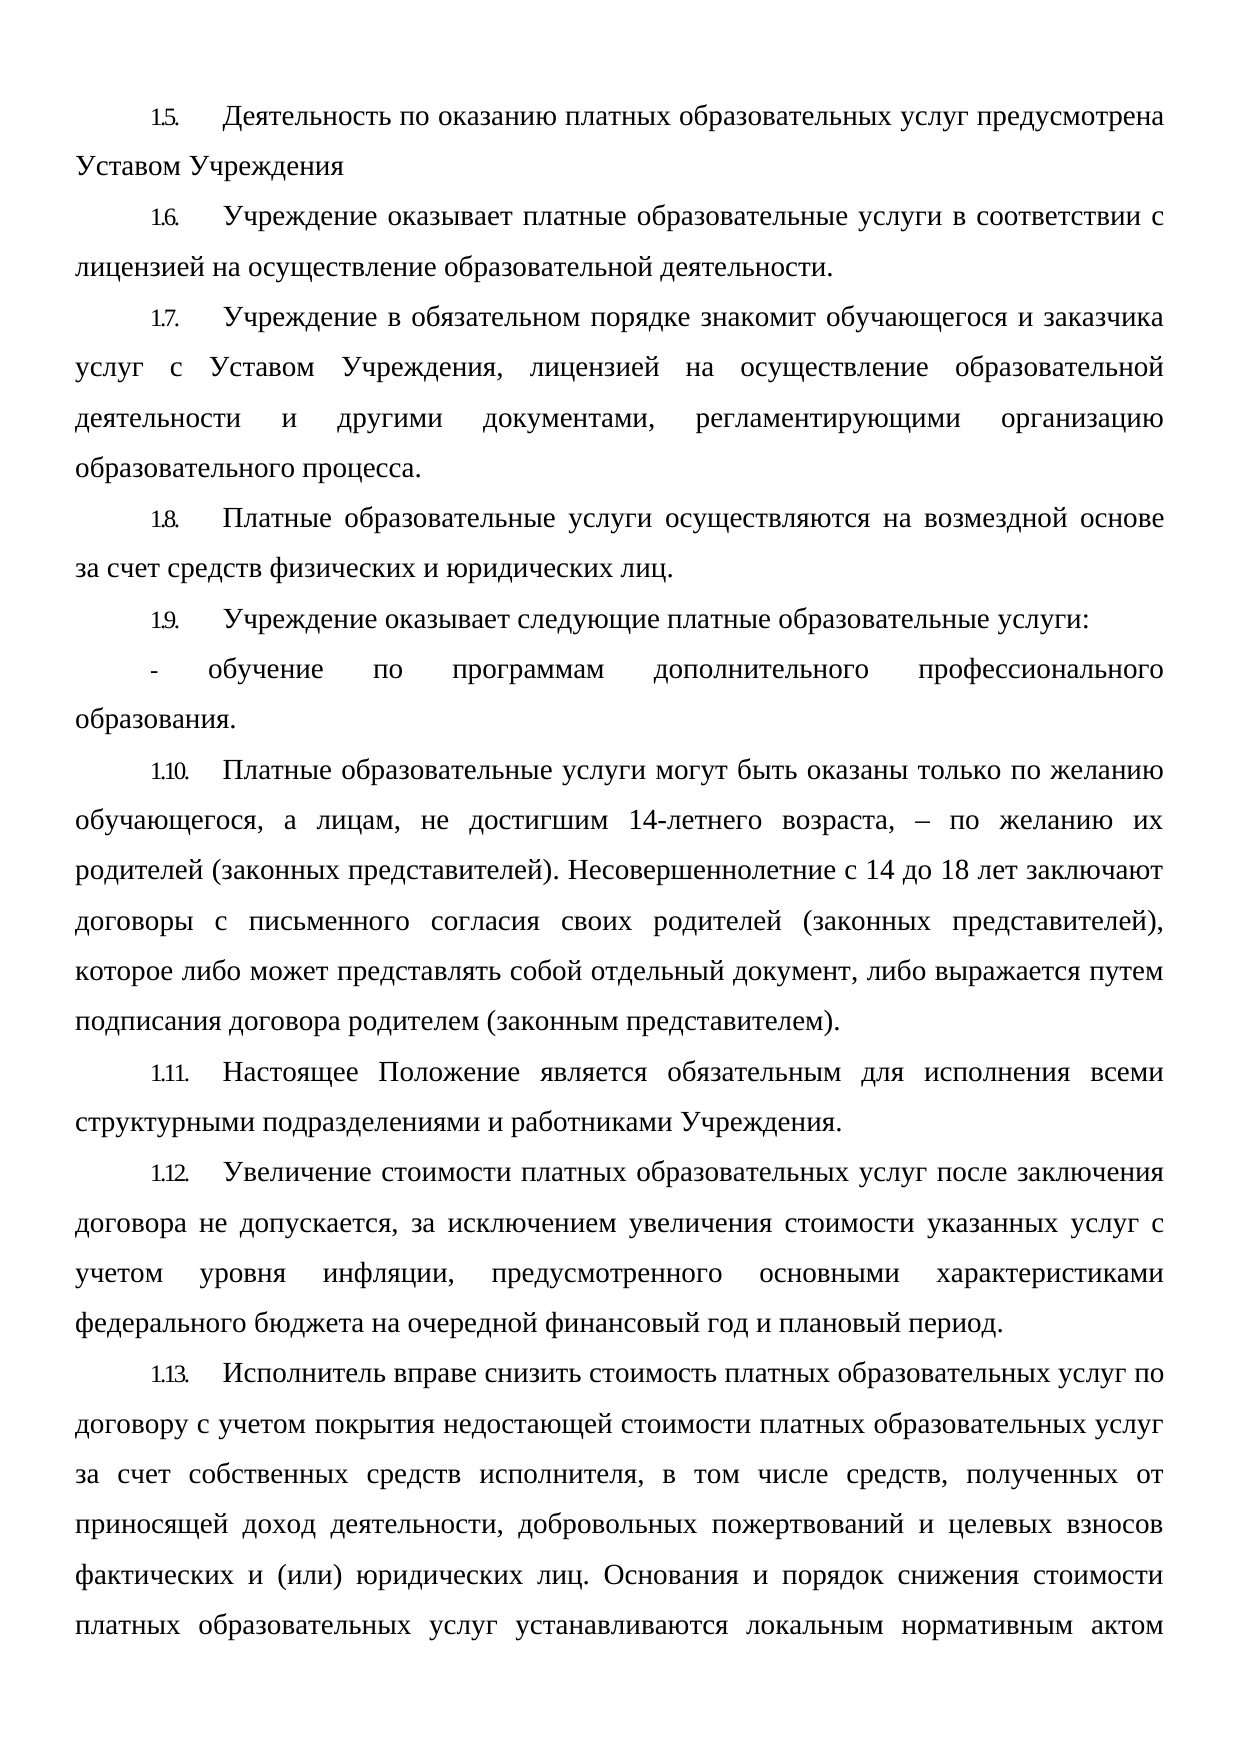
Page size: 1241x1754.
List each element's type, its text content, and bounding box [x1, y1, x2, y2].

list Деятельность по оказанию платных образовательных услуг предусмотрена Уставом Учреждения [75, 98, 1165, 182]
list Увеличение стоимости платных образовательных услуг после заключения договора не допускается, за исключением увеличения стоимости указанных услуг с учетом уровня инфляции, предусмотренного основными характеристиками федерального бюджета на очередной финансовый год и плановый период. [75, 1154, 1165, 1339]
list Учреждение оказывает платные образовательные услуги в соответствии с лицензией на осуществление образовательной деятельности. [75, 198, 1165, 282]
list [75, 1356, 1165, 1641]
list Учреждение в обязательном порядке знакомит обучающегося и заказчика услуг с Уставом Учреждения, лицензией на осуществление образовательной деятельности и другими документами, регламентирующими организацию образовательного процесса. [75, 299, 1165, 483]
list Платные образовательные услуги осуществляются на возмездной основе за счет средств физических и юридических лиц. [75, 500, 1165, 584]
list Учреждение оказывает следующие платные образовательные услуги: [75, 601, 1165, 634]
list Платные образовательные услуги могут быть оказаны только по желанию обучающегося, а лицам, не достигшим 14-летнего возраста, – по желанию их родителей (законных представителей). Несовершеннолетние с 14 до 18 лет заключают договоры с письменного согласия своих родителей (законных представителей), которое либо может представлять собой отдельный документ, либо выражается путем подписания договора родителем (законным представителем). [75, 752, 1165, 1037]
list обучение по программам дополнительного профессионального образования. [75, 651, 1165, 735]
list Настоящее Положение является обязательным для исполнения всеми структурными подразделениями и работниками Учреждения. [75, 1054, 1165, 1138]
